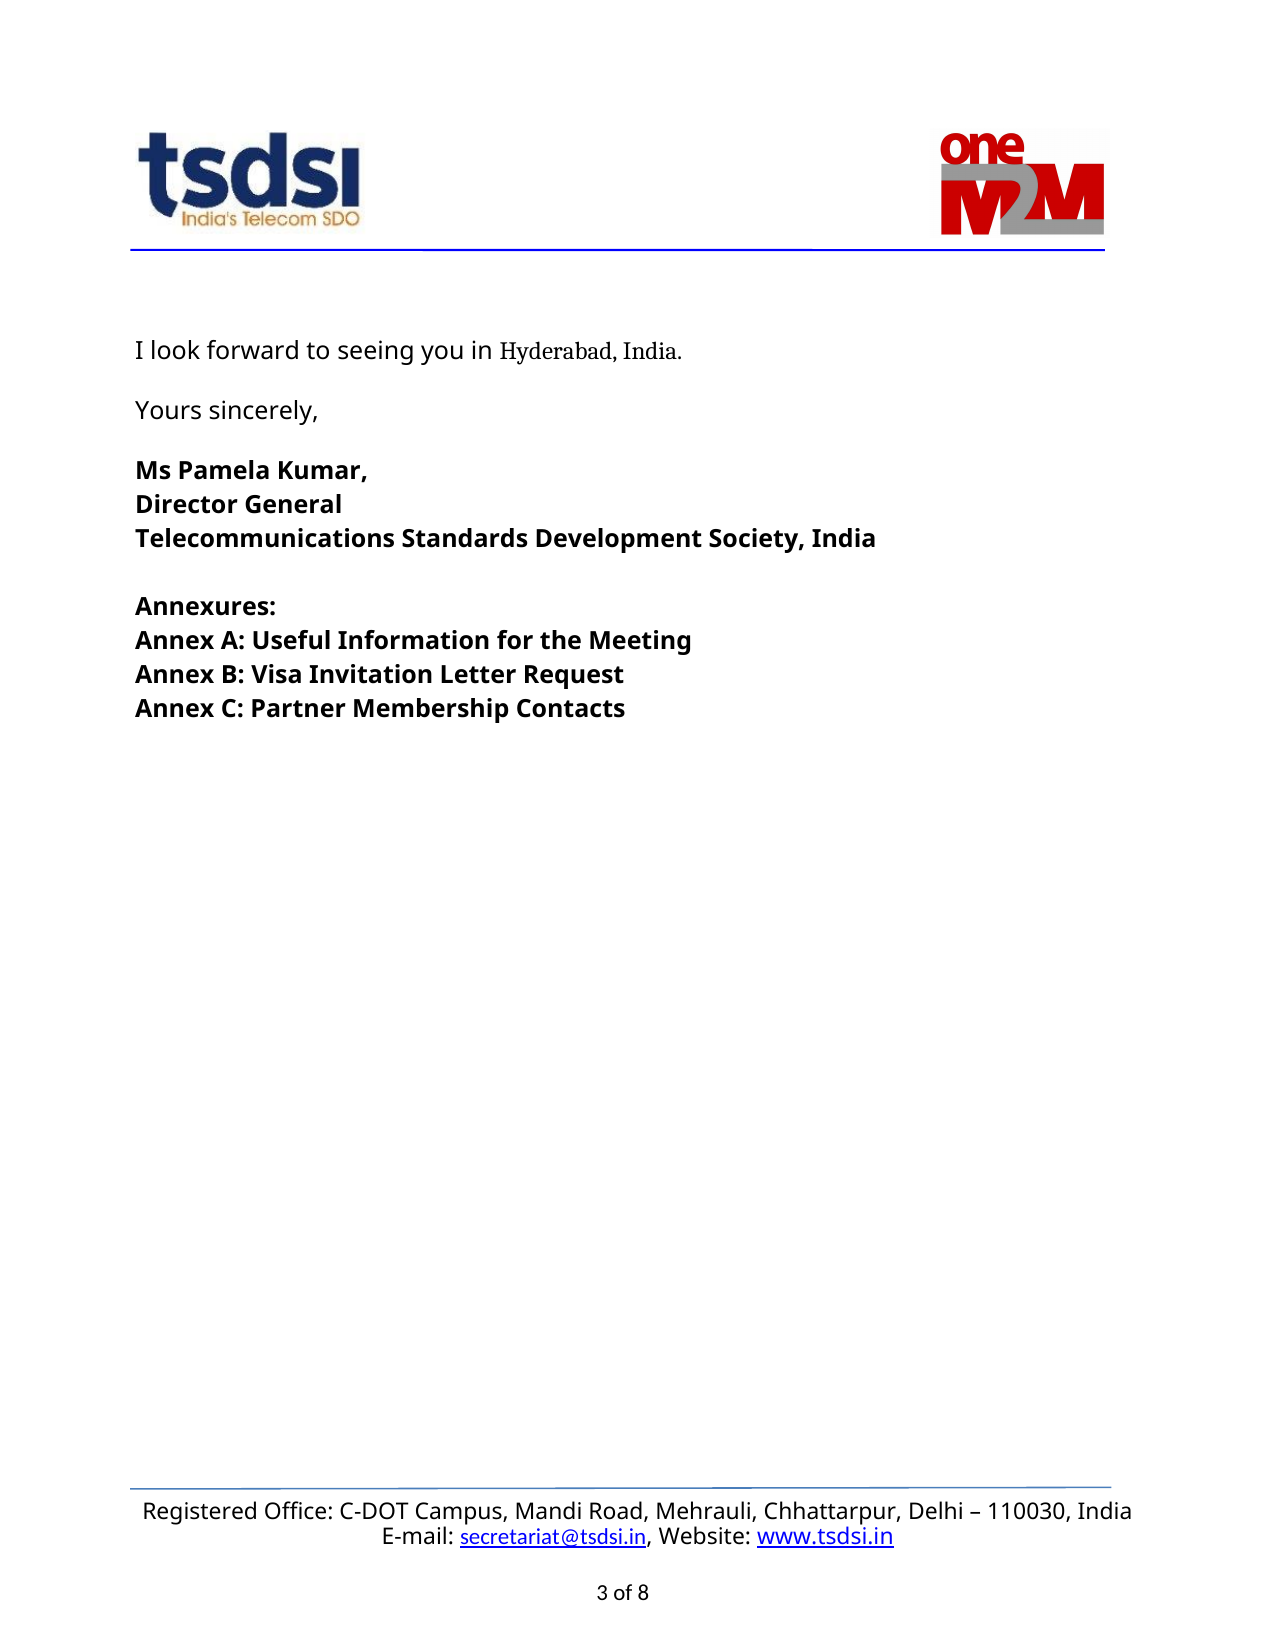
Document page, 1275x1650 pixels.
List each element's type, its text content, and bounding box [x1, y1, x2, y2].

text Annexures: [135, 589, 1140, 623]
text Director General [135, 486, 1140, 521]
text Annex B: Visa Invitation Letter Request [135, 657, 1140, 691]
text I look forward to seeing you in Hyderabad, India. [135, 332, 1140, 366]
text Ms Pamela Kumar, [135, 452, 1140, 486]
text Annex C: Partner Membership Contacts [135, 691, 1140, 725]
text Telecommunications Standards Development Society, India [135, 521, 1140, 554]
picture [135, 130, 375, 238]
text Annex A: Useful Information for the Meeting [135, 623, 1140, 657]
text Yours sincerely, [135, 392, 1140, 426]
picture [929, 128, 1110, 238]
